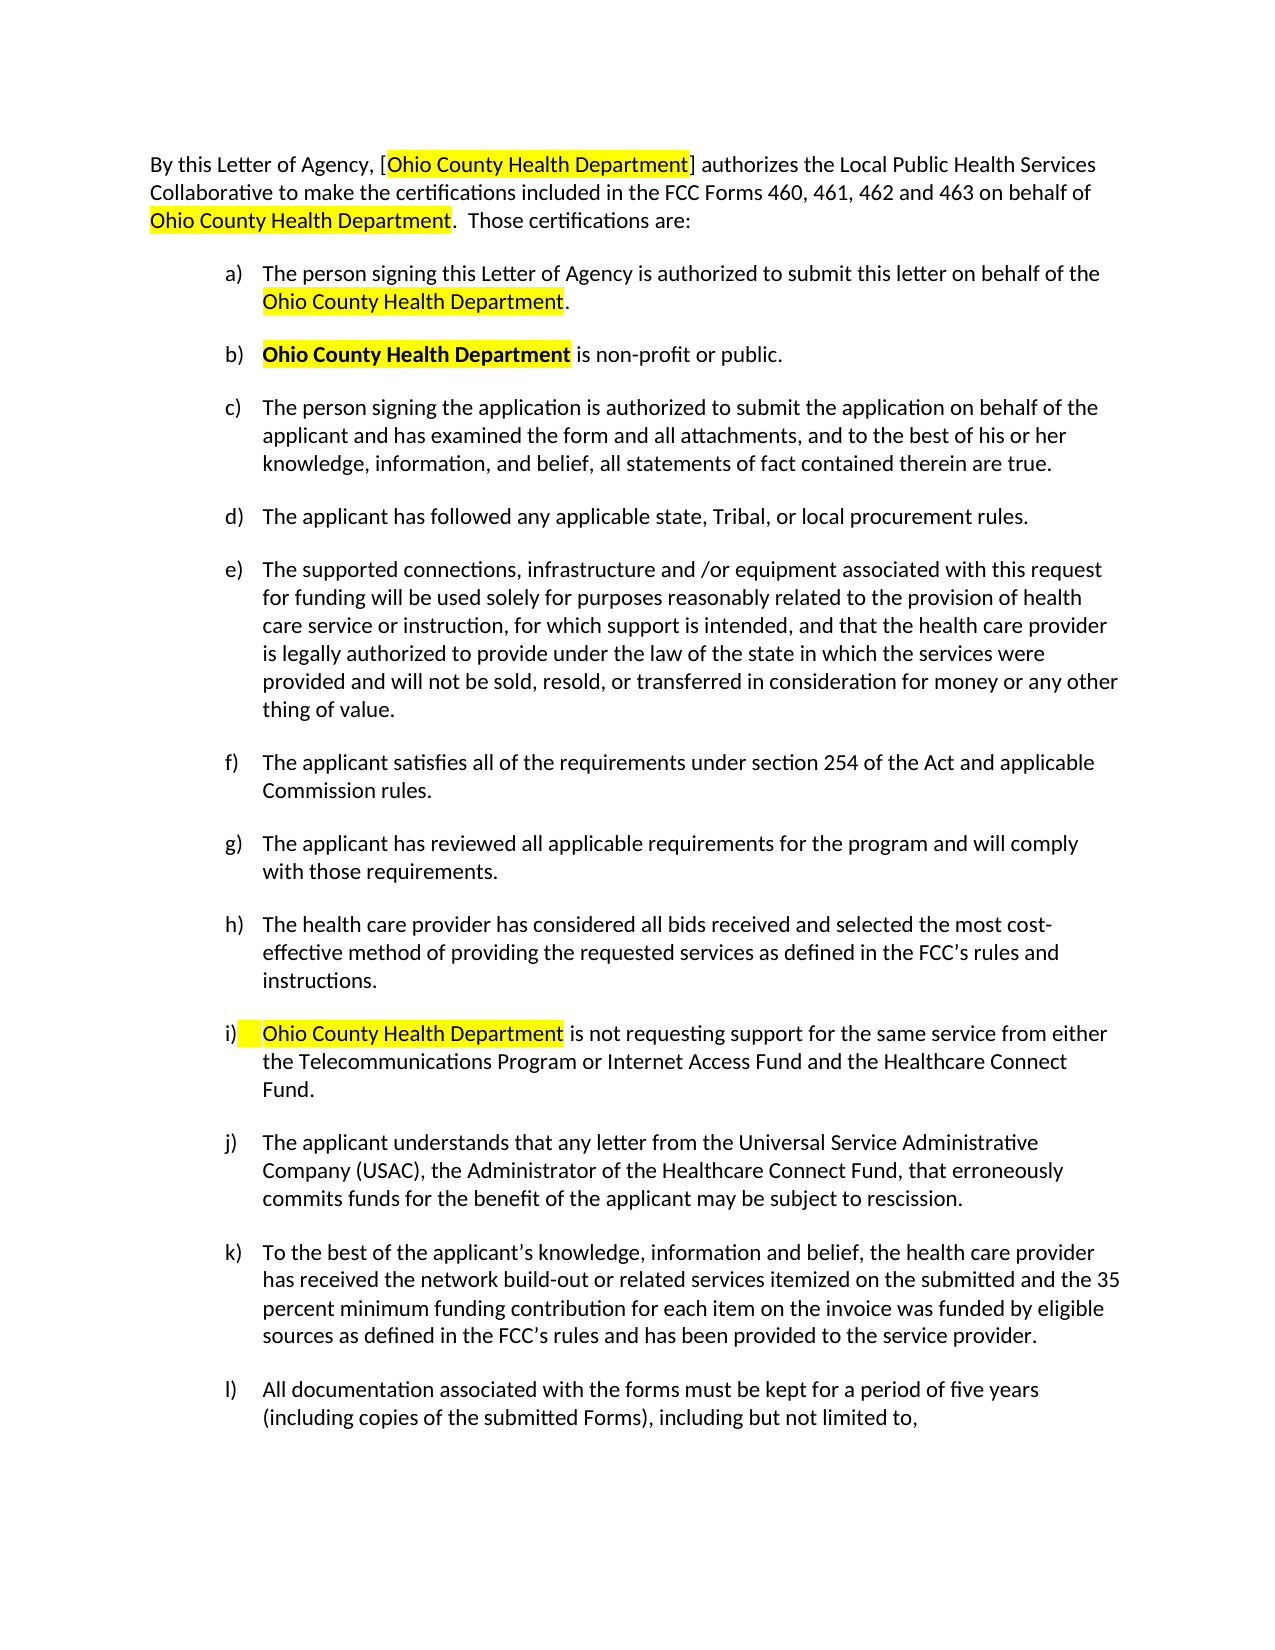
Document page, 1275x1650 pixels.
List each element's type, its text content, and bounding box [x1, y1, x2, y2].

list All documentation associated with the forms must be kept for a period of five years (including copies of the submitted Forms), including but not limited to, [225, 1375, 1125, 1431]
list The applicant understands that any letter from the Universal Service Administrative Company (USAC), the Administrator of the Healthcare Connect Fund, that erroneously commits funds for the benefit of the applicant may be subject to rescission. [225, 1128, 1125, 1213]
list Ohio County Health Department is not requesting support for the same service from either the Telecommunications Program or Internet Access Fund and the Healthcare Connect Fund. [225, 1019, 1125, 1103]
text By this Letter of Agency, [Ohio County Health Department] authorizes the Local Public Health Services Collaborative to make the certifications included in the FCC Forms 460, 461, 462 and 463 on behalf of Ohio County Health Department. Those certifications are: [150, 150, 1125, 234]
list The supported connections, infrastructure and /or equipment associated with this request for funding will be used solely for purposes reasonably related to the provision of health care service or instruction, for which support is intended, and that the health care provider is legally authorized to provide under the law of the state in which the services were provided and will not be sold, resold, or transferred in consideration for money or any other thing of value. [225, 555, 1125, 723]
list The applicant satisfies all of the requirements under section 254 of the Act and applicable Commission rules. [225, 748, 1125, 804]
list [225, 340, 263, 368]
list To the best of the applicant’s knowledge, information and belief, the health care provider has received the network build-out or related services itemized on the submitted and the 35 percent minimum funding contribution for each item on the invoice was funded by eligible sources as defined in the FCC’s rules and has been provided to the service provider. [225, 1238, 1125, 1350]
list The health care provider has considered all bids received and selected the most cost-effective method of providing the requested services as defined in the FCC’s rules and instructions. [225, 910, 1125, 994]
list The person signing the application is authorized to submit the application on behalf of the applicant and has examined the form and all attachments, and to the best of his or her knowledge, information, and belief, all statements of fact contained therein are true. [225, 393, 1125, 477]
list Ohio County Health Department is non-profit or public. [571, 340, 1125, 368]
list The applicant has reviewed all applicable requirements for the program and will comply with those requirements. [225, 829, 1125, 885]
list The person signing this Letter of Agency is authorized to submit this letter on behalf of the Ohio County Health Department. [225, 259, 1125, 315]
list The applicant has followed any applicable state, Tribal, or local procurement rules. [225, 502, 1125, 530]
